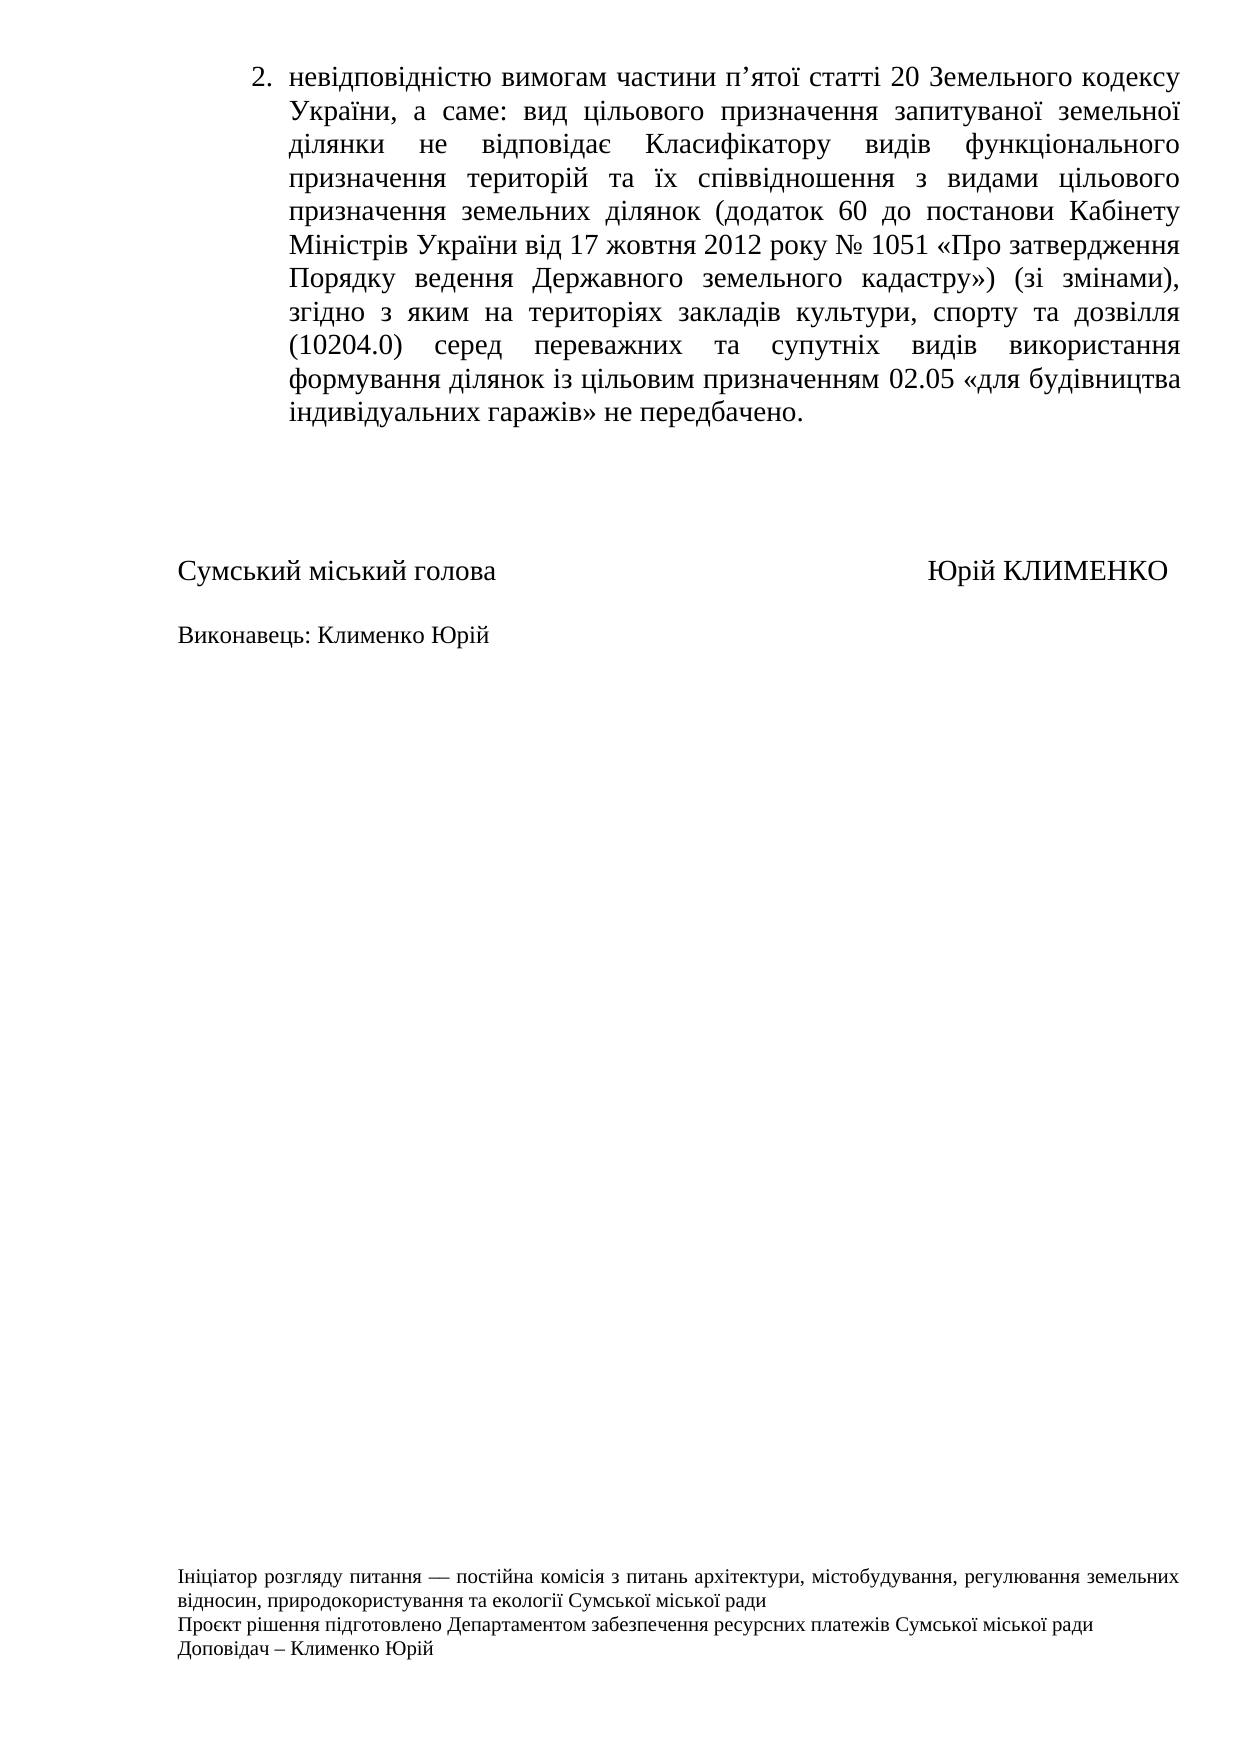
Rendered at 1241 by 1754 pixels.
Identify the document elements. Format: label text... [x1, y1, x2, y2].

text Проєкт рішення підготовлено Департаментом забезпечення ресурсних платежів Сумської міської ради [177, 1612, 1181, 1636]
text Ініціатор розгляду питання –– постійна комісія з питань архітектури, містобудування, регулювання земельних відносин, природокористування та екології Сумської міської ради [177, 1564, 1181, 1612]
text Доповідач – Клименко Юрій [177, 1636, 1181, 1660]
text Сумський міський голова Юрій КЛИМЕНКО [177, 553, 1181, 586]
list невідповідністю вимогам частини п’ятої статті 20 Земельного кодексу України, а саме: вид цільового призначення запитуваної земельної ділянки не відповідає Класифікатору видів функціонального призначення територій та їх співвідношення з видами цільового призначення земельних ділянок (додаток 60 до постанови Кабінету Міністрів України від 17 жовтня 2012 року № 1051 «Про затвердження Порядку ведення Державного земельного кадастру») (зі змінами), згідно з яким на територіях закладів культури, спорту та дозвілля (10204.0) серед переважних та супутніх видів використання формування ділянок із цільовим призначенням 02.05 «для будівництва індивідуальних гаражів» не передбачено. [251, 59, 1181, 428]
text Виконавець: Клименко Юрій [177, 620, 1181, 648]
